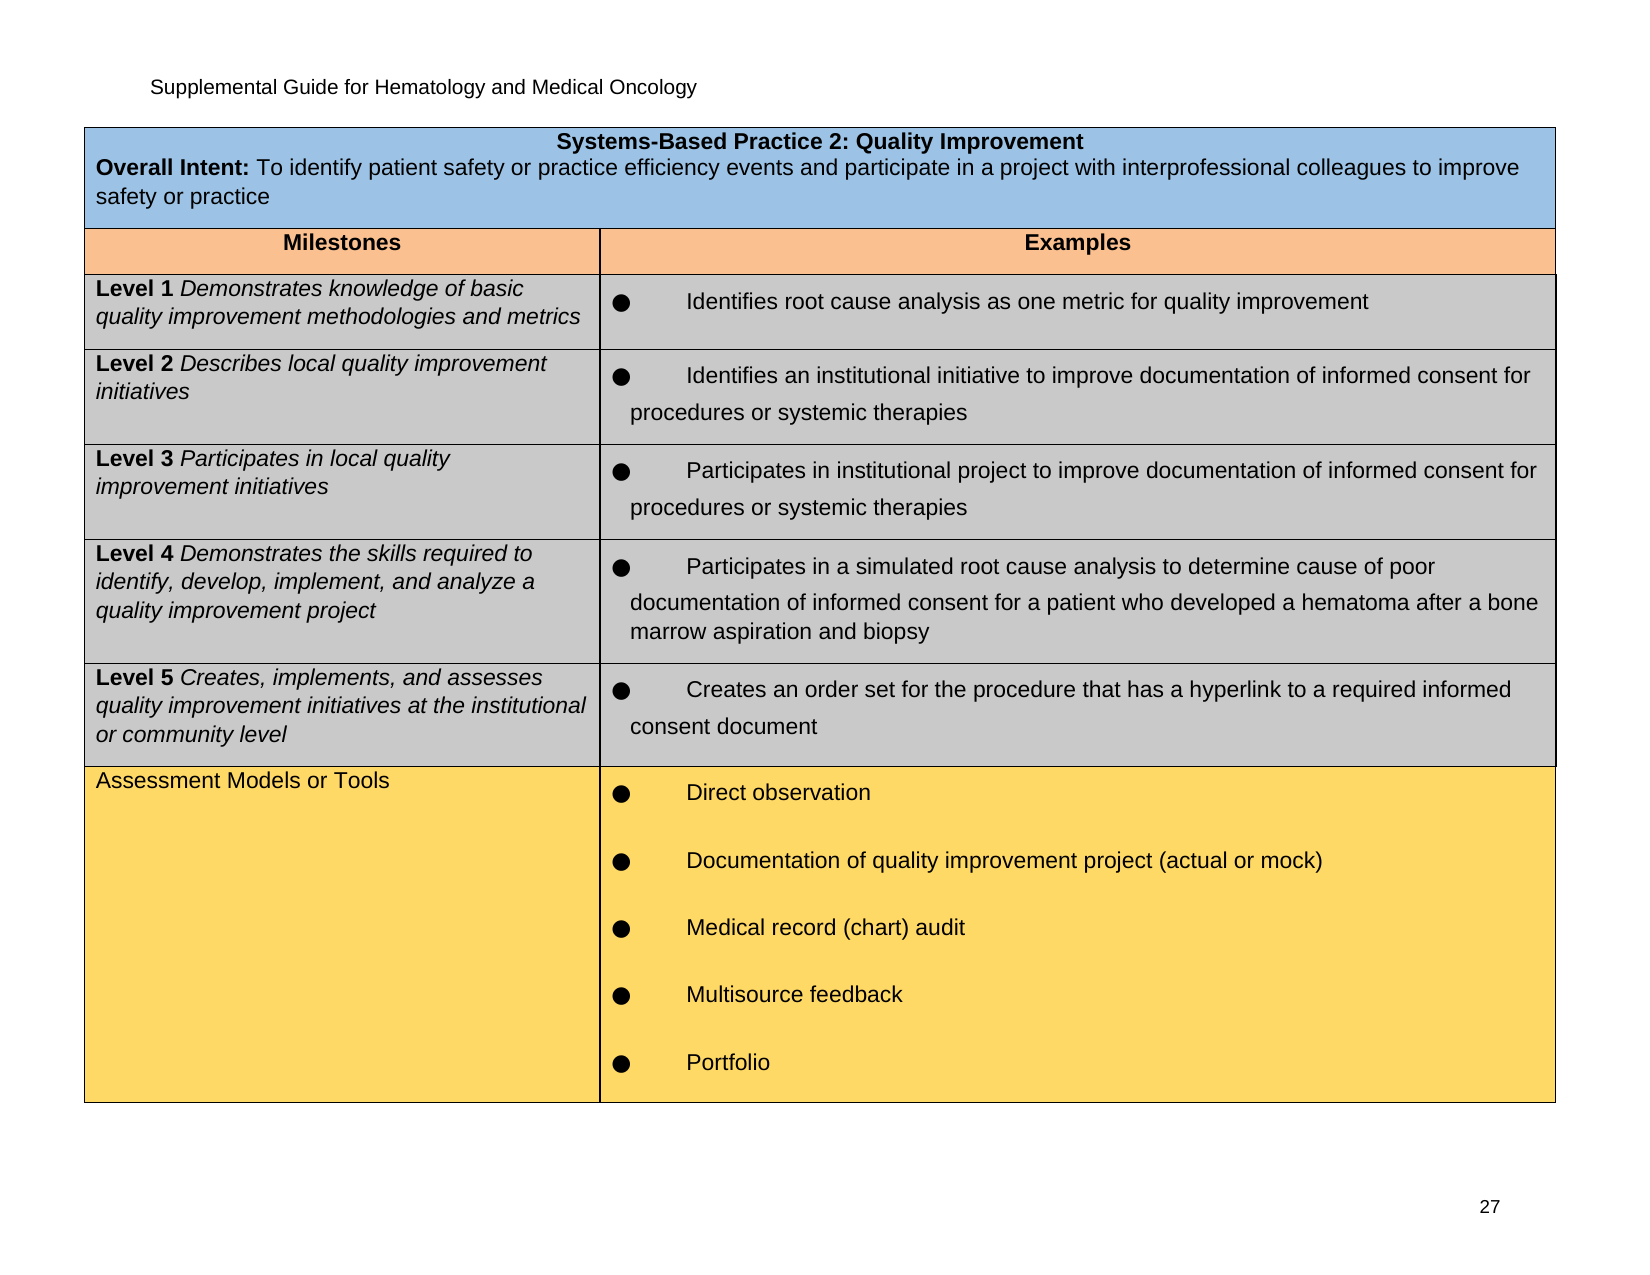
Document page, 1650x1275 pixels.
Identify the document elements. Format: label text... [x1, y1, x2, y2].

table_cell Assessment Models or Tools [85, 767, 599, 1102]
table_cell Level 5 Creates, implements, and assesses quality improvement initiatives at the institutional or community level [85, 664, 599, 766]
table_header Systems-Based Practice 2: Quality Improvement Overall Intent: To identify patient safety or practice efficiency events and participate in a project with interprofessional colleagues to improve safety or practice [85, 128, 1555, 228]
table_cell Level 3 Participates in local quality improvement initiatives [85, 445, 599, 539]
table_cell Participates in a simulated root cause analysis to determine cause of poor documentation of informed consent for a patient who developed a hematoma after a bone marrow aspiration and biopsy [601, 540, 1555, 663]
table_cell Direct observation Documentation of quality improvement project (actual or mock) Medical record (chart) audit Multisource feedback Portfolio [601, 767, 1555, 1102]
table_cell Level 2 Describes local quality improvement initiatives [85, 350, 599, 444]
table_cell Identifies an institutional initiative to improve documentation of informed consent for procedures or systemic therapies [601, 350, 1555, 444]
table_cell Examples [601, 229, 1555, 274]
table_cell Milestones [85, 229, 599, 274]
table_cell Creates an order set for the procedure that has a hyperlink to a required informed consent document [601, 664, 1555, 766]
table_cell Level 4 Demonstrates the skills required to identify, develop, implement, and analyze a quality improvement project [85, 540, 599, 663]
table_cell Level 1 Demonstrates knowledge of basic quality improvement methodologies and metrics [85, 275, 599, 349]
table_cell Identifies root cause analysis as one metric for quality improvement [601, 275, 1555, 349]
table_cell Participates in institutional project to improve documentation of informed consent for procedures or systemic therapies [601, 445, 1555, 539]
